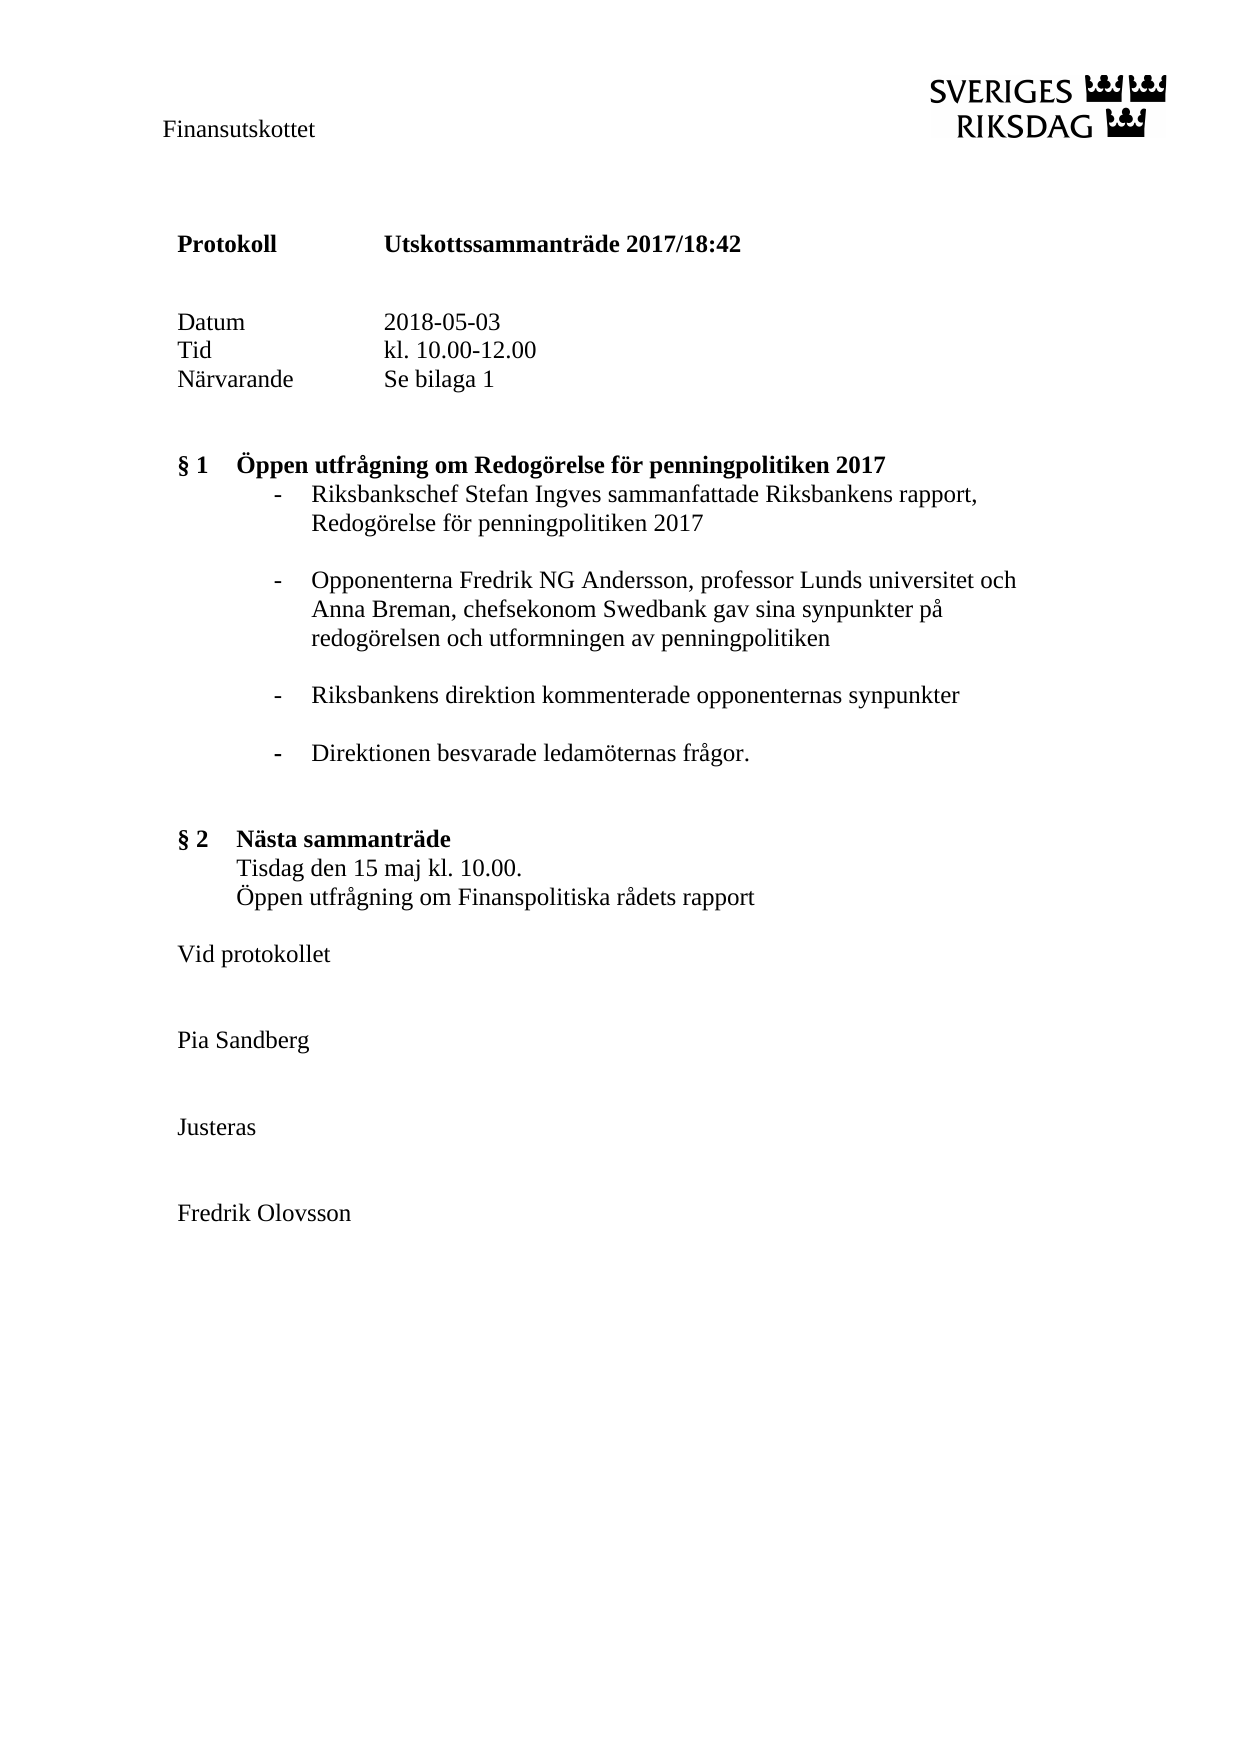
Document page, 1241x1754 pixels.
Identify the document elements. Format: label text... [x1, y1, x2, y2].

table_cell kl. 10.00-12.00 [376, 336, 1026, 364]
table_cell Vid protokollet Pia Sandberg Justeras Fredrik Olovsson [170, 939, 1026, 1227]
table_cell Datum [170, 307, 376, 336]
table_cell Tid [170, 336, 376, 364]
table_cell Närvarande [170, 364, 376, 422]
table_header Utskottssammanträde 2017/18:42 [376, 230, 1026, 307]
table_header § 1 [170, 451, 229, 824]
table_cell § 2 [170, 824, 229, 939]
table_cell 2018-05-03 [376, 307, 1026, 336]
table_cell Nästa sammanträde Tisdag den 15 maj kl. 10.00. Öppen utfrågning om Finanspolitiska rådets rapport [229, 824, 1026, 939]
table_header Öppen utfrågning om Redogörelse för penningpolitiken 2017 Riksbankschef Stefan Ingves sammanfattade Riksbankens rapport, Redogörelse för penningpolitiken 2017 Opponenterna Fredrik NG Andersson, professor Lunds universitet och Anna Breman, chefsekonom Swedbank gav sina synpunkter på redogörelsen och utformningen av penningpolitiken Riksbankens direktion kommenterade opponenternas synpunkter Direktionen besvarade ledamöternas frågor. [229, 451, 1026, 824]
table_header Protokoll [170, 230, 376, 307]
table_cell Se bilaga 1 [376, 364, 1026, 422]
picture [930, 75, 1167, 138]
